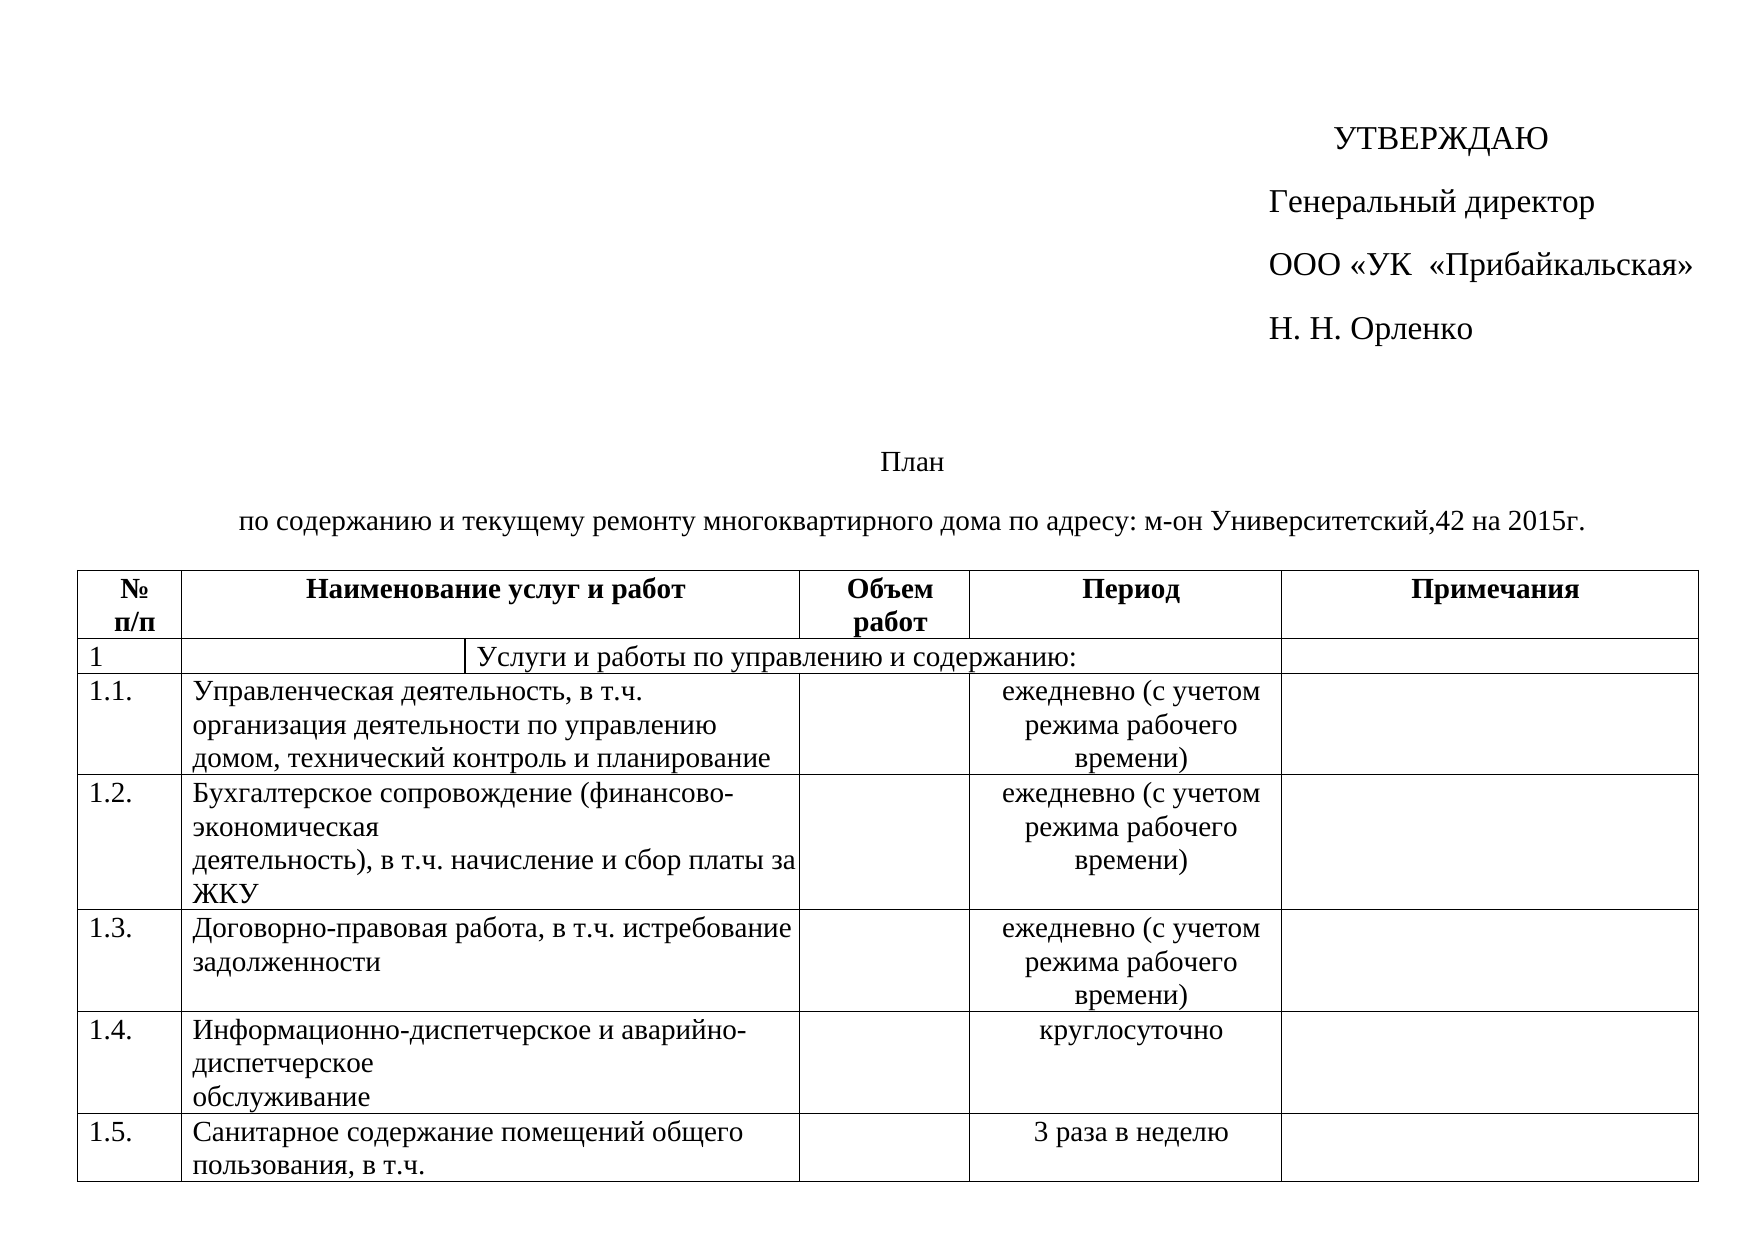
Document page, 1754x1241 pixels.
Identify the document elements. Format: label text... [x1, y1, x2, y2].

text Генеральный директор [1195, 181, 1736, 219]
table_cell [800, 1114, 969, 1181]
table_cell [800, 910, 969, 1011]
table_cell [800, 775, 969, 909]
table_cell 1.4. [78, 1012, 181, 1113]
table_cell [1282, 775, 1698, 909]
table_header Наименование услуг и работ [182, 571, 799, 638]
table_cell [182, 639, 464, 672]
table_cell 1.3. [78, 910, 181, 1011]
table_cell 1.1. [78, 674, 181, 774]
table_cell 1 [78, 639, 181, 672]
table_cell Управленческая деятельность, в т.ч. организация деятельности по управлению домом, технический контроль и планирование [182, 674, 799, 774]
table_cell [1282, 1114, 1698, 1181]
table_cell Договорно-правовая работа, в т.ч. истребование задолженности [182, 910, 799, 1011]
table_header Примечания [1282, 571, 1698, 638]
table_cell 1.5. [78, 1114, 181, 1181]
table_cell [800, 1012, 969, 1113]
text Н. Н. Орленко [1269, 308, 1736, 346]
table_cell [182, 1114, 799, 1181]
table_cell [1282, 1012, 1698, 1113]
table_cell ежедневно (с учетом режима рабочего времени) [970, 674, 1281, 774]
table_cell Бухгалтерское сопровождение (финансово-экономическая деятельность), в т.ч. начисление и сбор платы за ЖКУ [182, 775, 799, 909]
table_cell 1.2. [78, 775, 181, 909]
table_cell 3 раза в неделю [970, 1114, 1281, 1181]
table_header Период [970, 571, 1281, 638]
text УТВЕРЖДАЮ [1047, 118, 1736, 156]
table_header № п/п [78, 571, 181, 638]
table_cell ежедневно (с учетом режима рабочего времени) [970, 775, 1281, 909]
table_cell [1282, 674, 1698, 774]
table_cell круглосуточно [970, 1012, 1281, 1113]
text по содержанию и текущему ремонту многоквартирного дома по адресу: м-он Университетский,42 на 2015г. [89, 503, 1736, 536]
text ООО «УК «Прибайкальская» [1269, 244, 1736, 283]
table_cell ежедневно (с учетом режима рабочего времени) [970, 910, 1281, 1011]
table_cell [800, 674, 969, 774]
table_cell Информационно-диспетчерское и аварийно-диспетчерское обслуживание [182, 1012, 799, 1113]
table_cell [1282, 910, 1698, 1011]
text План [89, 444, 1736, 478]
table_cell Услуги и работы по управлению и содержанию: [466, 639, 1281, 672]
table_cell [1282, 639, 1698, 672]
table_header Объем работ [800, 571, 969, 638]
